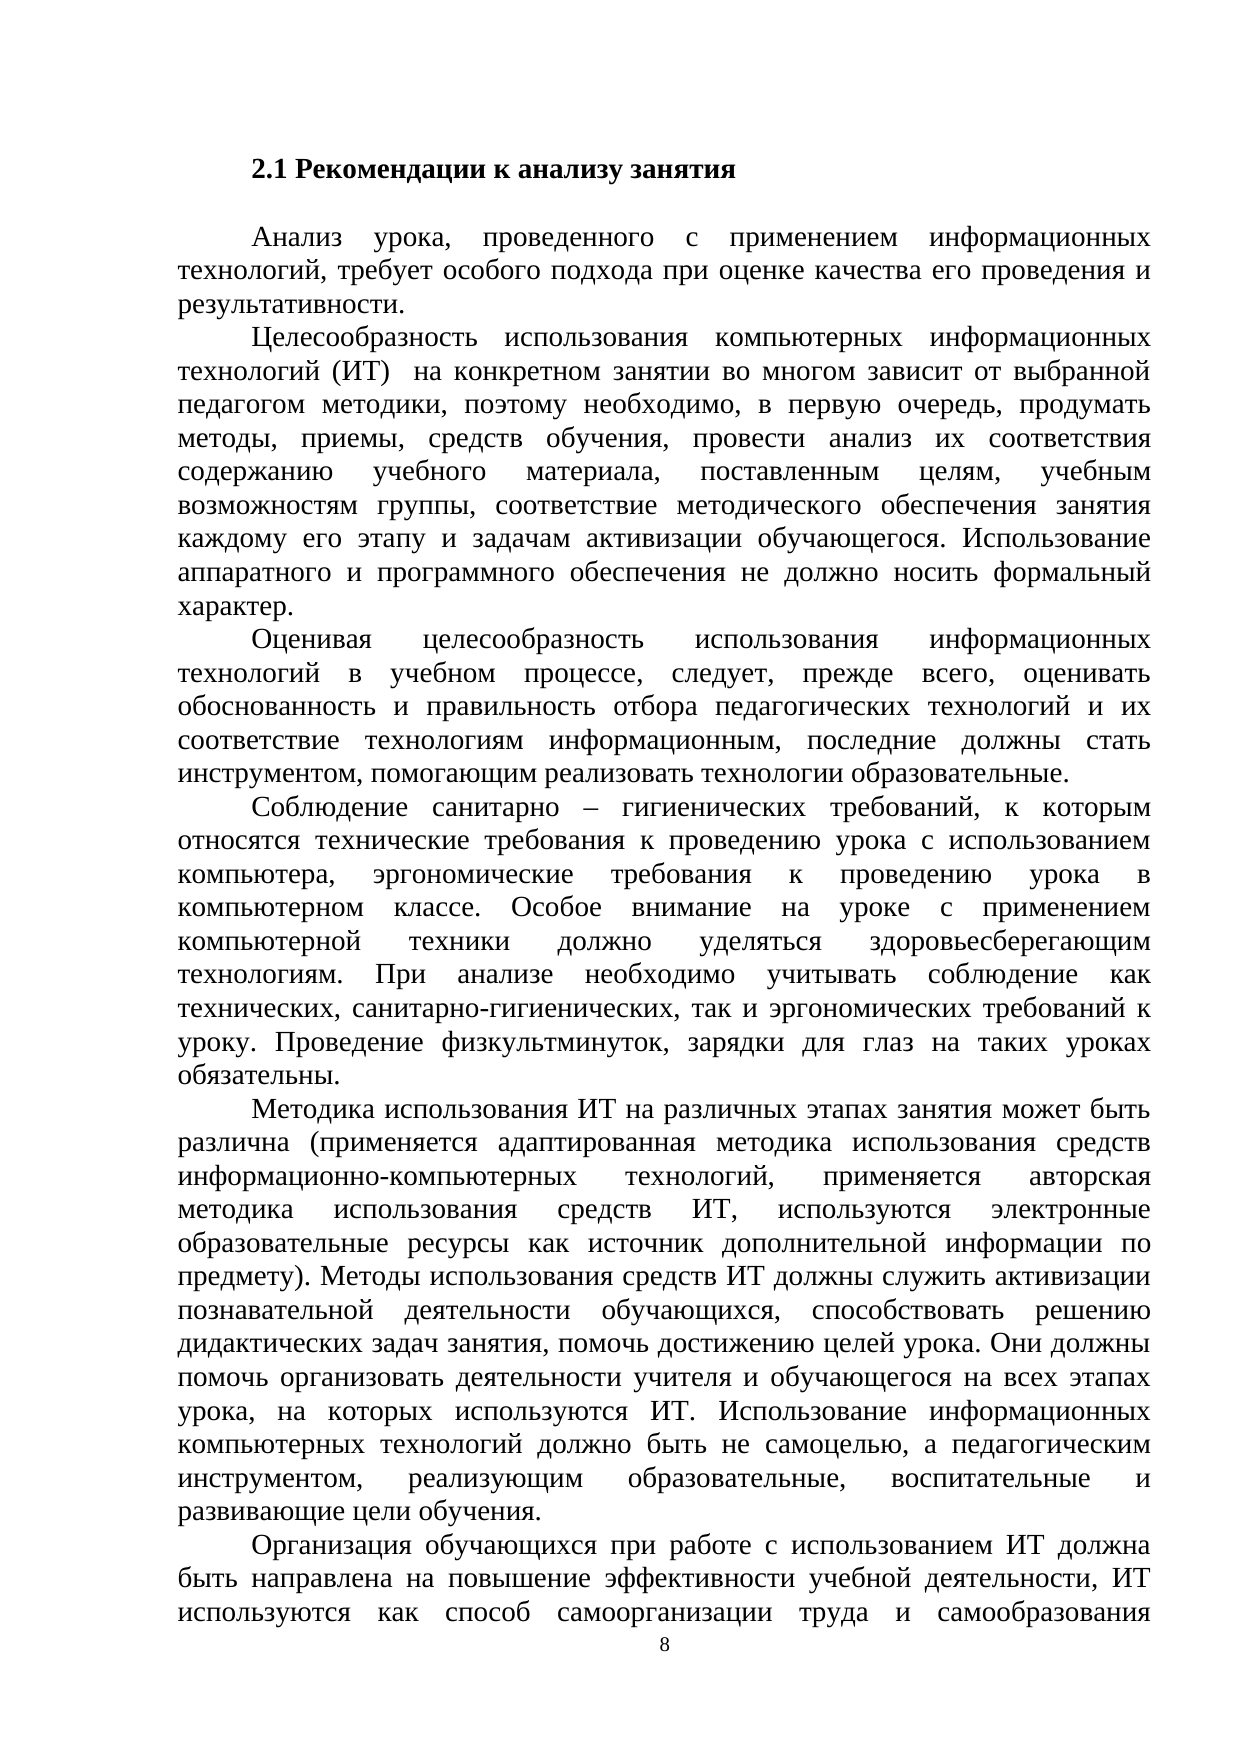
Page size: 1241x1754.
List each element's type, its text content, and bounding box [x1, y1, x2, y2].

text Анализ урока, проведенного с применением информационных технологий, требует особого подхода при оценке качества его проведения и результативности. [177, 219, 1152, 319]
text Целесообразность использования компьютерных информационных технологий (ИТ) на конкретном занятии во многом зависит от выбранной педагогом методики, поэтому необходимо, в первую очередь, продумать методы, приемы, средств обучения, провести анализ их соответствия содержанию учебного материала, поставленным целям, учебным возможностям группы, соответствие методического обеспечения занятия каждому его этапу и задачам активизации обучающегося. Использование аппаратного и программного обеспечения не должно носить формальный характер. [177, 319, 1152, 621]
text Соблюдение санитарно – гигиенических требований, к которым относятся технические требования к проведению урока с использованием компьютера, эргономические требования к проведению урока в компьютерном классе. Особое внимание на уроке с применением компьютерной техники должно уделяться здоровьесберегающим технологиям. При анализе необходимо учитывать соблюдение как технических, санитарно-гигиенических, так и эргономических требований к уроку. Проведение физкультминуток, зарядки для глаз на таких уроках обязательны. [177, 789, 1152, 1091]
text Методика использования ИТ на различных этапах занятия может быть различна (применяется адаптированная методика использования средств информационно-компьютерных технологий, применяется авторская методика использования средств ИТ, используются электронные образовательные ресурсы как источник дополнительной информации по предмету). Методы использования средств ИТ должны служить активизации познавательной деятельности обучающихся, способствовать решению дидактических задач занятия, помочь достижению целей урока. Они должны помочь организовать деятельности учителя и обучающегося на всех этапах урока, на которых используются ИТ. Использование информационных компьютерных технологий должно быть не самоцелью, а педагогическим инструментом, реализующим образовательные, воспитательные и развивающие цели обучения. [177, 1091, 1152, 1527]
subtitle 2.1 Рекомендации к анализу занятия [177, 152, 1152, 185]
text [177, 1527, 1152, 1627]
text Оценивая целесообразность использования информационных технологий в учебном процессе, следует, прежде всего, оценивать обоснованность и правильность отбора педагогических технологий и их соответствие технологиям информационным, последние должны стать инструментом, помогающим реализовать технологии образовательные. [177, 621, 1152, 789]
